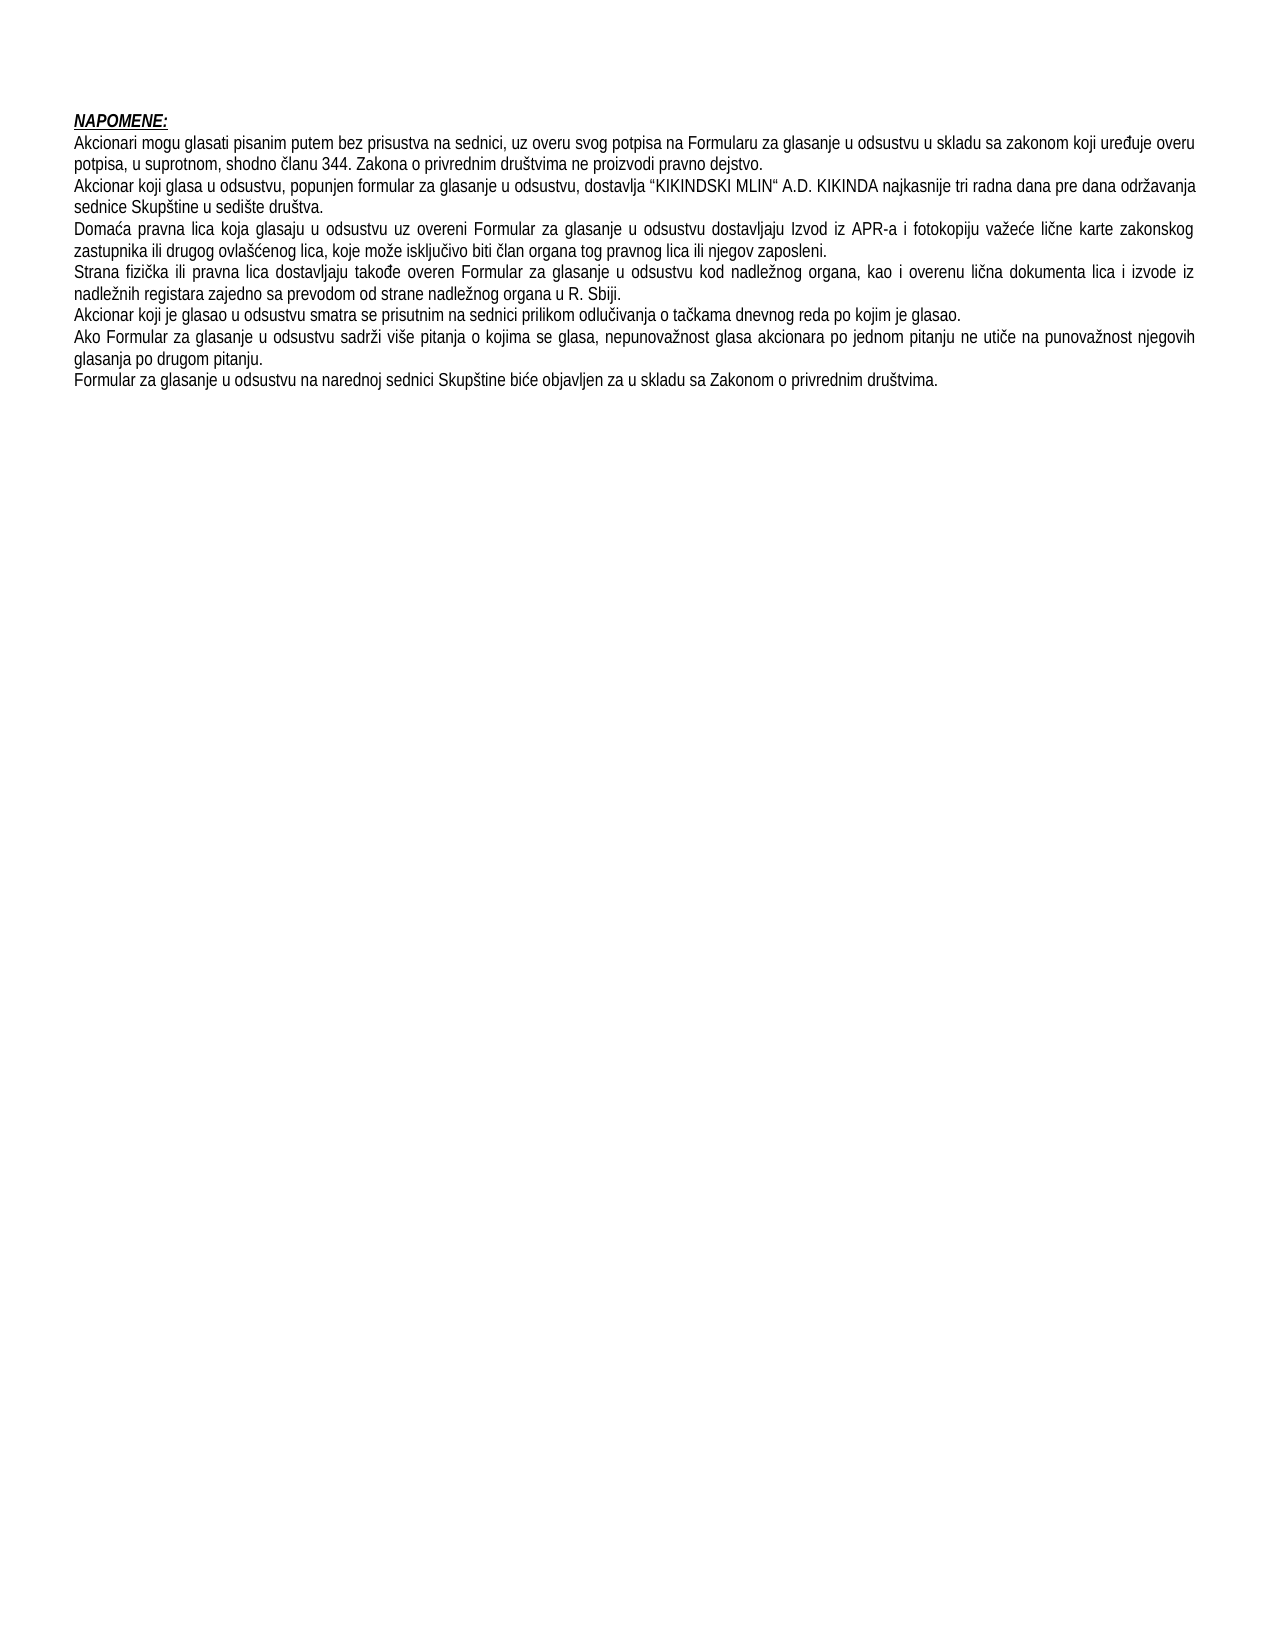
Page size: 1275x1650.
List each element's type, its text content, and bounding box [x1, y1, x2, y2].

text Akcionar koji je glasao u odsustvu smatra se prisutnim na sednici prilikom odlučivanja o tačkama dnevnog reda po kojim je glasao. [74, 304, 1196, 326]
text Formular za glasanje u odsustvu na narednoj sednici Skupštine biće objavljen za u skladu sa Zakonom o privrednim društvima. [74, 369, 1196, 391]
text Ako Formular za glasanje u odsustvu sadrži više pitanja o kojima se glasa, nepunovažnost glasa akcionara po jednom pitanju ne utiče na punovažnost njegovih glasanja po drugom pitanju. [74, 326, 1196, 369]
text Strana fizička ili pravna lica dostavljaju takođe overen Formular za glasanje u odsustvu kod nadležnog organa, kao i overenu lična dokumenta lica i izvode iz nadležnih registara zajedno sa prevodom od strane nadležnog organa u R. Sbiji. [74, 261, 1196, 304]
text Akcionari mogu glasati pisanim putem bez prisustva na sednici, uz overu svog potpisa na Formularu za glasanje u odsustvu u skladu sa zakonom koji uređuje overu potpisa, u suprotnom, shodno članu 344. Zakona o privrednim društvima ne proizvodi pravno dejstvo. [74, 132, 1196, 175]
text NAPOMENE: [74, 110, 1196, 132]
text Domaća pravna lica koja glasaju u odsustvu uz overeni Formular za glasanje u odsustvu dostavljaju Izvod iz APR-a i fotokopiju važeće lične karte zakonskog zastupnika ili drugog ovlašćenog lica, koje može isključivo biti član organa tog pravnog lica ili njegov zaposleni. [74, 218, 1196, 261]
text Akcionar koji glasa u odsustvu, popunjen formular za glasanje u odsustvu, dostavlja “KIKINDSKI MLIN“ A.D. KIKINDA najkasnije tri radna dana pre dana održavanja sednice Skupštine u sedište društva. [74, 175, 1196, 218]
